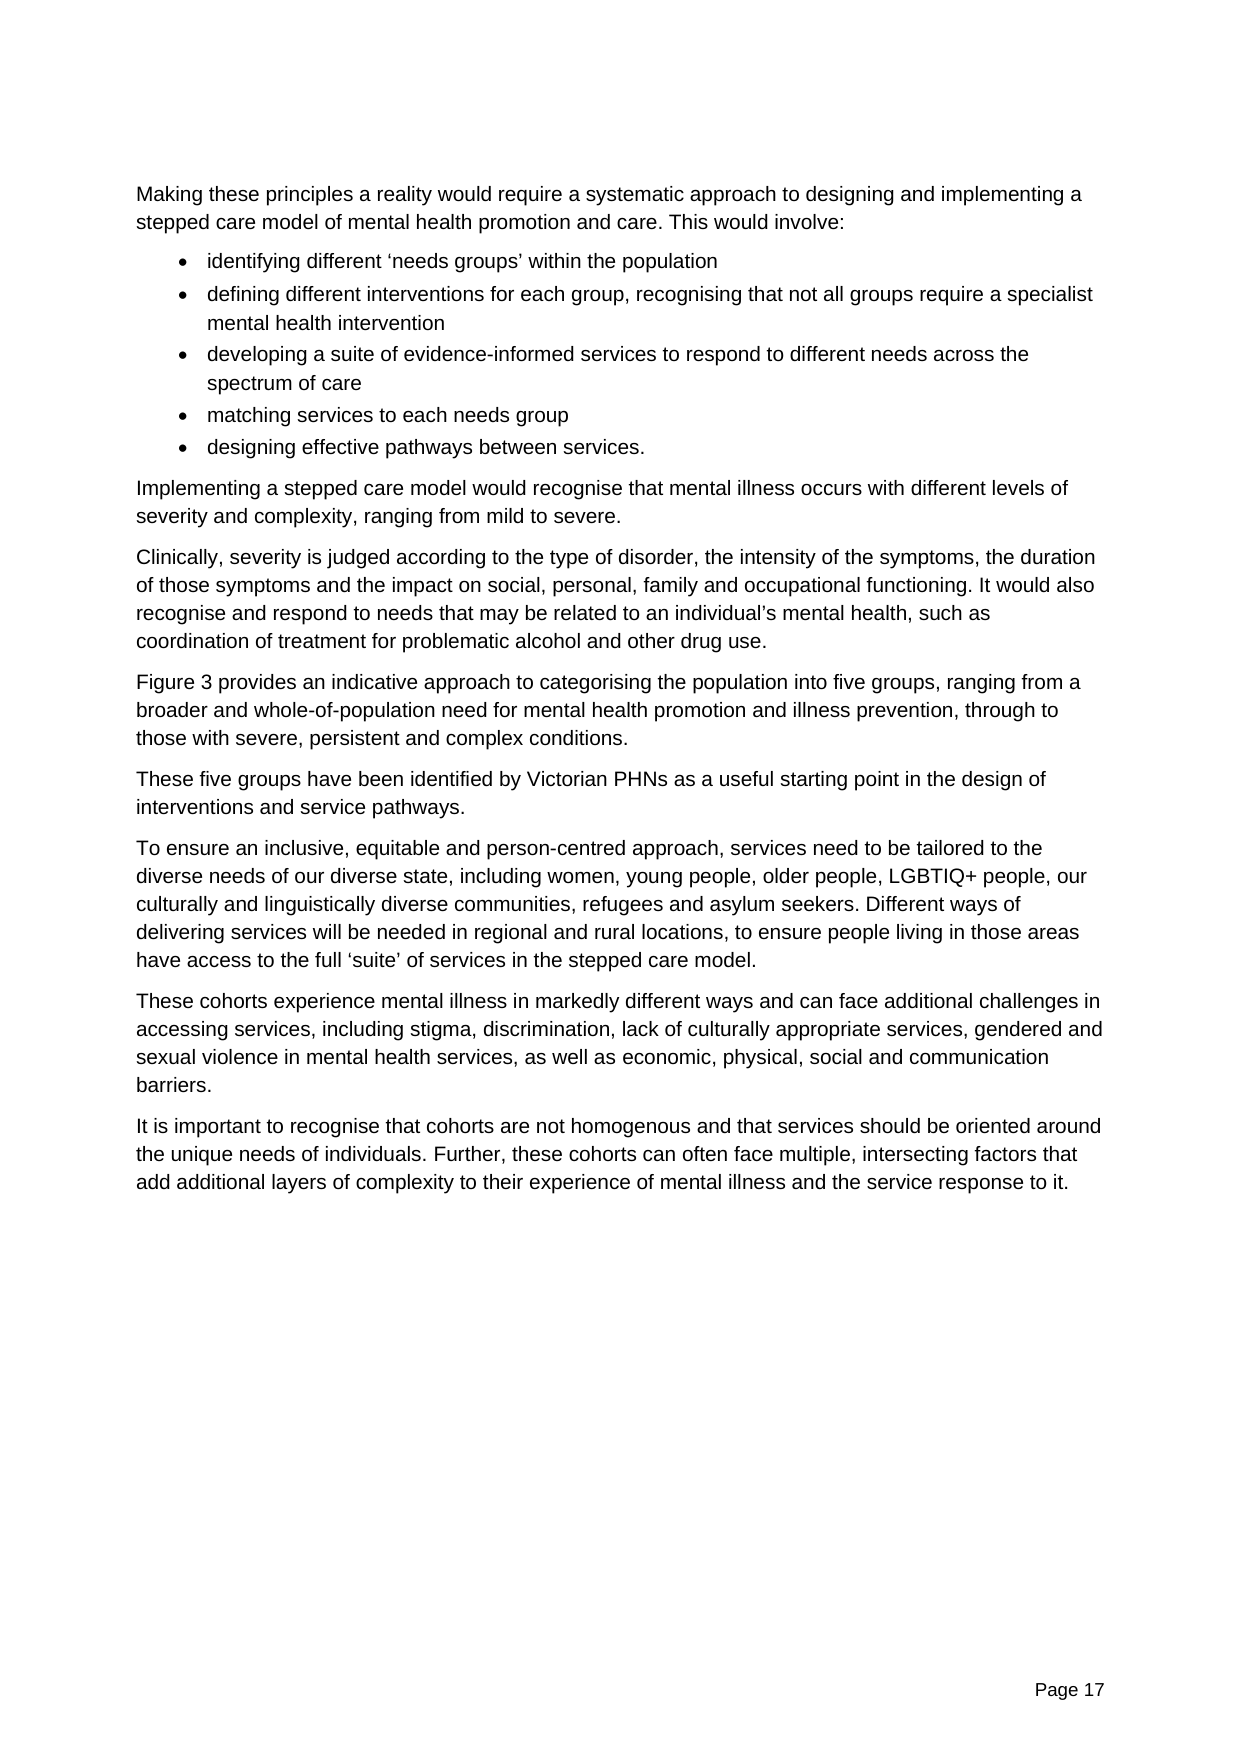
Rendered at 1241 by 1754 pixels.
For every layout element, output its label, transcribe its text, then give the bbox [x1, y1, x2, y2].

text developing a suite of evidence-informed services to respond to different needs across the spectrum of care [177, 339, 1104, 395]
text Figure 3 provides an indicative approach to categorising the population into five groups, ranging from a broader and whole-of-population need for mental health promotion and illness prevention, through to those with severe, persistent and complex conditions. [136, 666, 1104, 750]
text identifying different ‘needs groups’ within the population [177, 246, 1104, 274]
text Making these principles a reality would require a systematic approach to designing and implementing a stepped care model of mental health promotion and care. This would involve: [136, 177, 1104, 233]
text These cohorts experience mental illness in markedly different ways and can face additional challenges in accessing services, including stigma, discrimination, lack of culturally appropriate services, gendered and sexual violence in mental health services, as well as economic, physical, social and communication barriers. [136, 984, 1104, 1097]
text It is important to recognise that cohorts are not homogenous and that services should be oriented around the unique needs of individuals. Further, these cohorts can often face multiple, intersecting factors that add additional layers of complexity to their experience of mental illness and the service response to it. [136, 1109, 1104, 1194]
text These five groups have been identified by Victorian PHNs as a useful starting point in the design of interventions and service pathways. [136, 763, 1104, 819]
text To ensure an inclusive, equitable and person-centred approach, services need to be tailored to the diverse needs of our diverse state, including women, young people, older people, LGBTIQ+ people, our culturally and linguistically diverse communities, refugees and asylum seekers. Different ways of delivering services will be needed in regional and rural locations, to ensure people living in those areas have access to the full ‘suite’ of services in the stepped care model. [136, 831, 1104, 972]
text Implementing a stepped care model would recognise that mental illness occurs with different levels of severity and complexity, ranging from mild to severe. [136, 472, 1104, 528]
text defining different interventions for each group, recognising that not all groups require a specialist mental health intervention [177, 278, 1104, 334]
text Clinically, severity is judged according to the type of disorder, the intensity of the symptoms, the duration of those symptoms and the impact on social, personal, family and occupational functioning. It would also recognise and respond to needs that may be related to an individual’s mental health, such as coordination of treatment for problematic alcohol and other drug use. [136, 541, 1104, 653]
text designing effective pathways between services. [177, 431, 1104, 459]
text matching services to each needs group [177, 399, 1104, 427]
